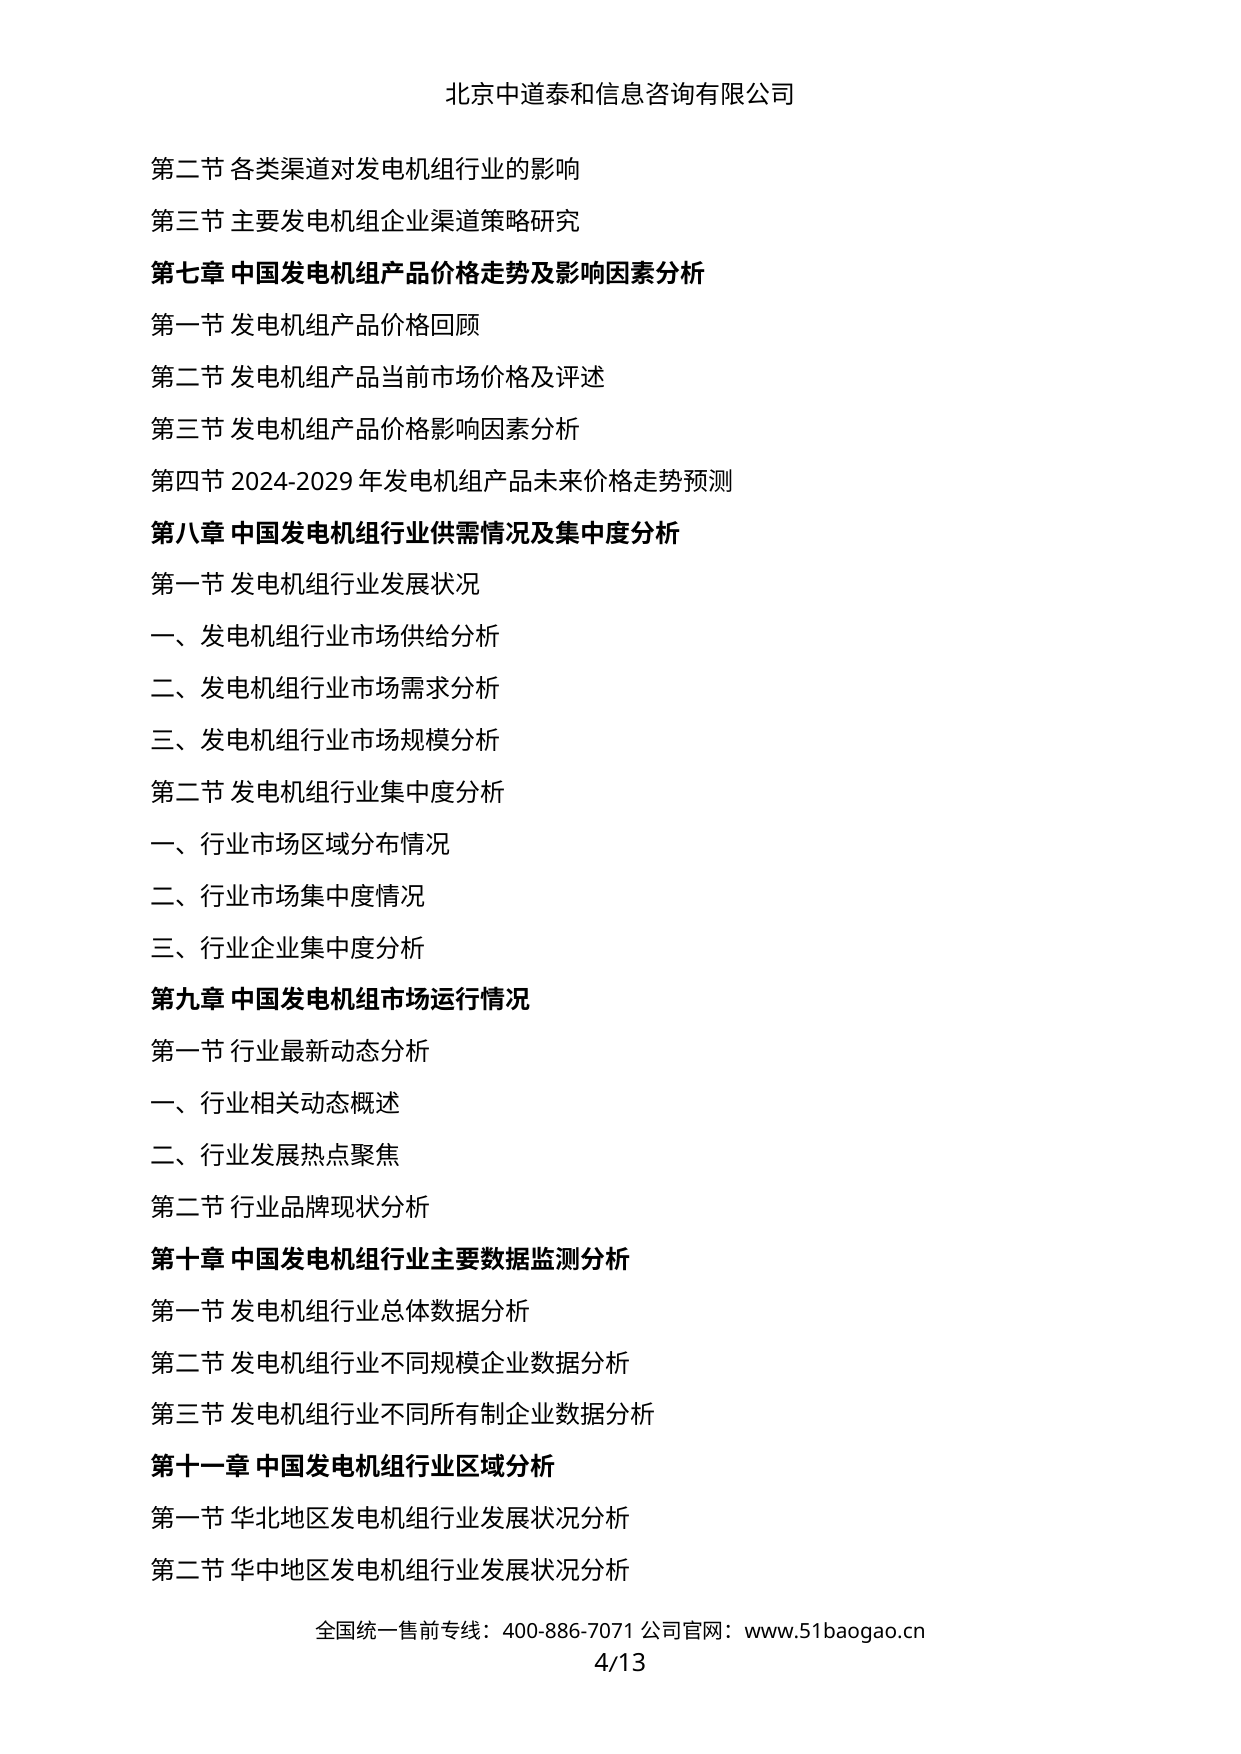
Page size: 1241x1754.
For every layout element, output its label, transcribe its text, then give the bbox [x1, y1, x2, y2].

text 第二节 华中地区发电机组行业发展状况分析 [150, 1551, 1090, 1587]
text 三、发电机组行业市场规模分析 [150, 721, 1090, 757]
text 第一节 华北地区发电机组行业发展状况分析 [150, 1499, 1090, 1535]
text 第九章 中国发电机组市场运行情况 [150, 980, 1090, 1016]
text 第十章 中国发电机组行业主要数据监测分析 [150, 1239, 1090, 1276]
text 第三节 发电机组行业不同所有制企业数据分析 [150, 1395, 1090, 1431]
text 一、行业市场区域分布情况 [150, 824, 1090, 861]
text 第七章 中国发电机组产品价格走势及影响因素分析 [150, 254, 1090, 290]
text 第一节 行业最新动态分析 [150, 1032, 1090, 1068]
text 第八章 中国发电机组行业供需情况及集中度分析 [150, 513, 1090, 549]
text 第一节 发电机组产品价格回顾 [150, 306, 1090, 342]
text 第三节 主要发电机组企业渠道策略研究 [150, 202, 1090, 238]
text 第二节 发电机组行业集中度分析 [150, 772, 1090, 809]
text 第一节 发电机组行业总体数据分析 [150, 1291, 1090, 1327]
text 第三节 发电机组产品价格影响因素分析 [150, 409, 1090, 446]
text 第二节 发电机组产品当前市场价格及评述 [150, 357, 1090, 394]
text 第一节 发电机组行业发展状况 [150, 565, 1090, 601]
text 一、发电机组行业市场供给分析 [150, 617, 1090, 653]
text 第二节 行业品牌现状分析 [150, 1187, 1090, 1224]
text 二、发电机组行业市场需求分析 [150, 669, 1090, 705]
text 第十一章 中国发电机组行业区域分析 [150, 1447, 1090, 1483]
text 第四节 2024-2029年发电机组产品未来价格走势预测 [150, 461, 1090, 497]
text 第二节 发电机组行业不同规模企业数据分析 [150, 1343, 1090, 1379]
text 第二节 各类渠道对发电机组行业的影响 [150, 150, 1090, 186]
text 二、行业发展热点聚焦 [150, 1136, 1090, 1172]
text 三、行业企业集中度分析 [150, 928, 1090, 964]
text 一、行业相关动态概述 [150, 1084, 1090, 1120]
text 二、行业市场集中度情况 [150, 876, 1090, 912]
